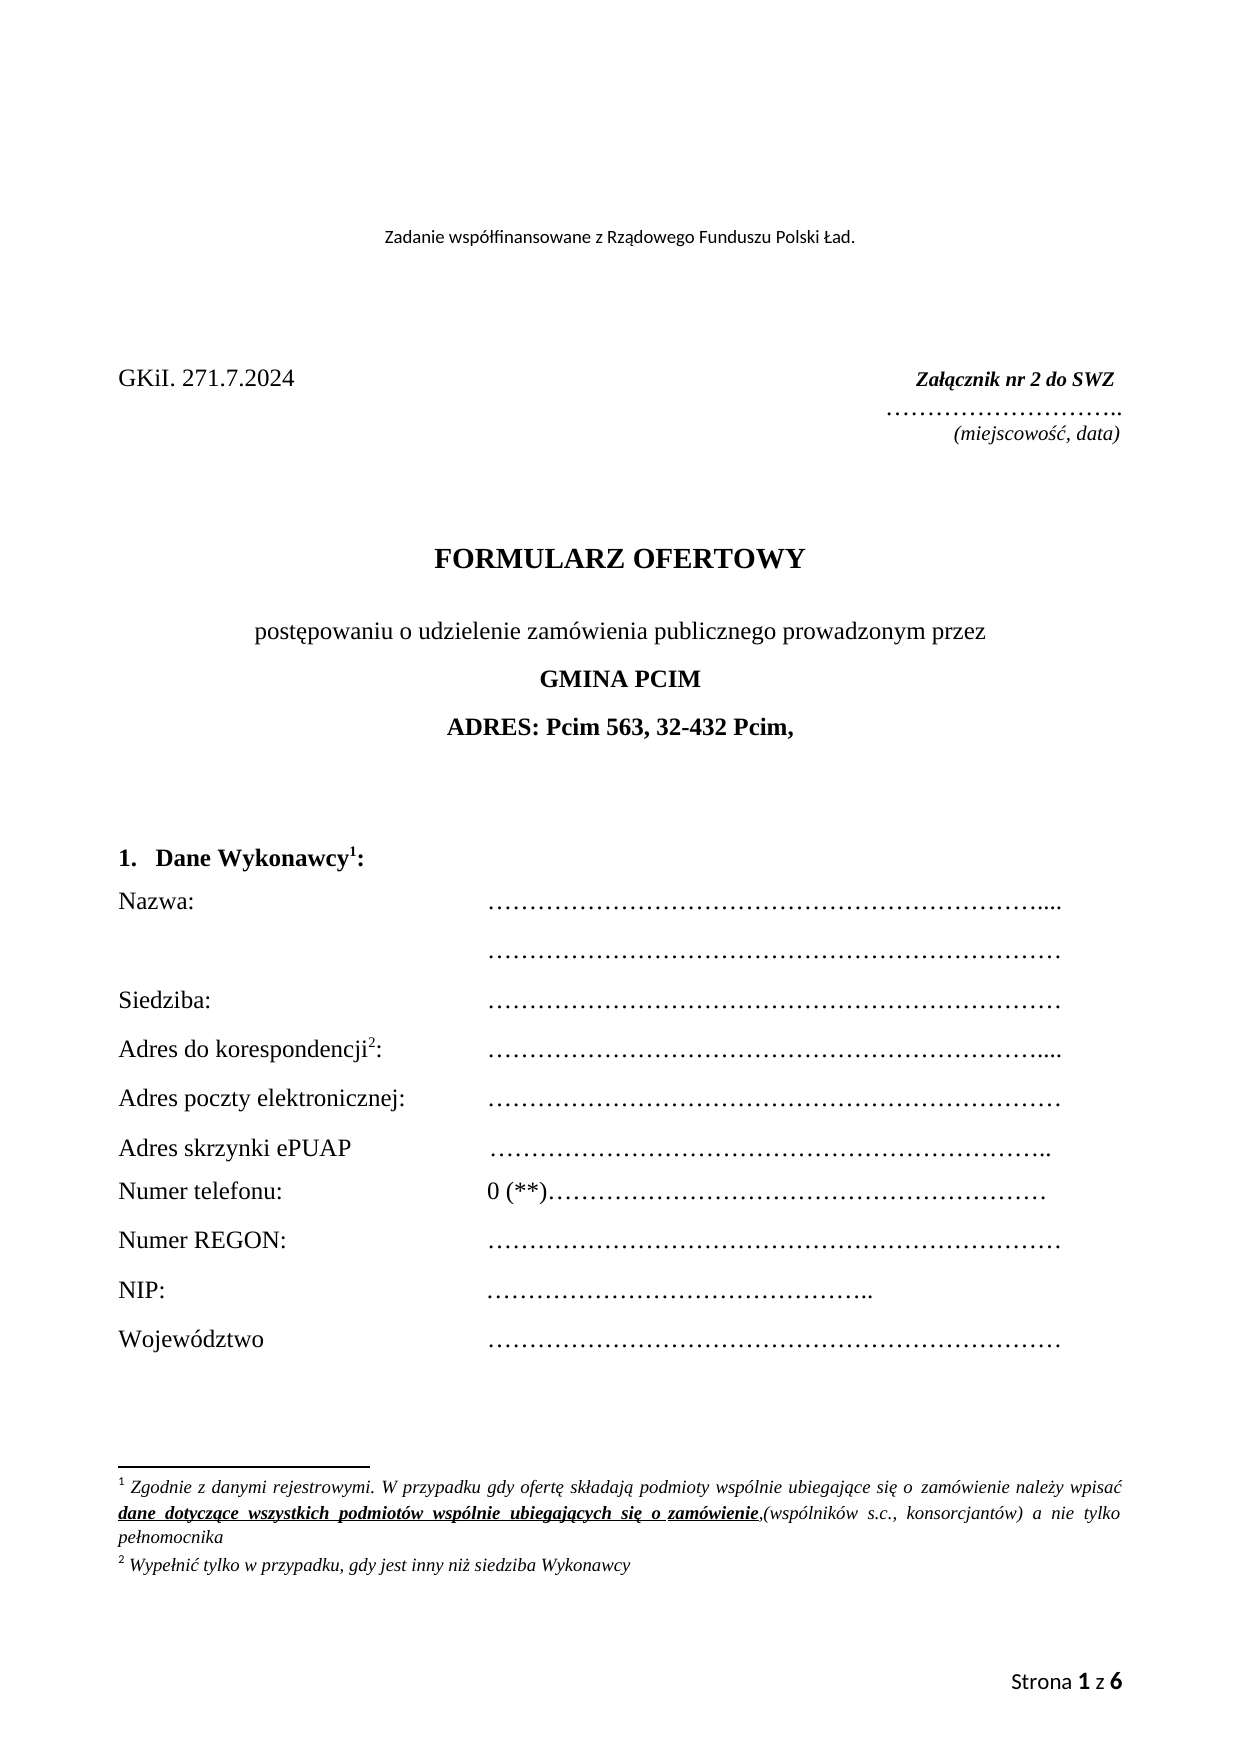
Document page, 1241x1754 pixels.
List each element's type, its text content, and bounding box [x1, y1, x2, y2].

text GKiI. 271.7.2024 Załącznik nr 2 do SWZ [118, 363, 1122, 392]
text Adres skrzynki ePUAP ………………………………………………………….. [118, 1133, 1122, 1162]
text (miejscowość, data) [118, 421, 1122, 445]
text Siedziba: …………………………………………………………… [118, 985, 1122, 1013]
text Numer REGON: …………………………………………………………… [118, 1225, 1122, 1254]
text NIP: ……………………………………….. [118, 1275, 1122, 1303]
text Numer telefonu: 0 (**)…………………………………………………… [118, 1176, 1122, 1205]
text Nazwa: ………………………………………………………….... [118, 886, 1122, 915]
text Województwo …………………………………………………………… [118, 1324, 1122, 1353]
text Adres poczty elektronicznej: …………………………………………………………… [118, 1083, 1122, 1112]
list Dane Wykonawcy: [118, 843, 1122, 872]
text Adres do korespondencji: ………………………………………………………….... [118, 1034, 1122, 1063]
text postępowaniu o udzielenie zamówienia publicznego prowadzonym przez [118, 616, 1122, 645]
text ……………………….. [118, 392, 1122, 421]
text ADRES: Pcim 563, 32-432 Pcim, [118, 712, 1122, 740]
text GMINA PCIM [118, 664, 1122, 693]
text …………………………………………………………… [118, 935, 1122, 964]
text FORMULARZ OFERTOWY [118, 541, 1122, 574]
